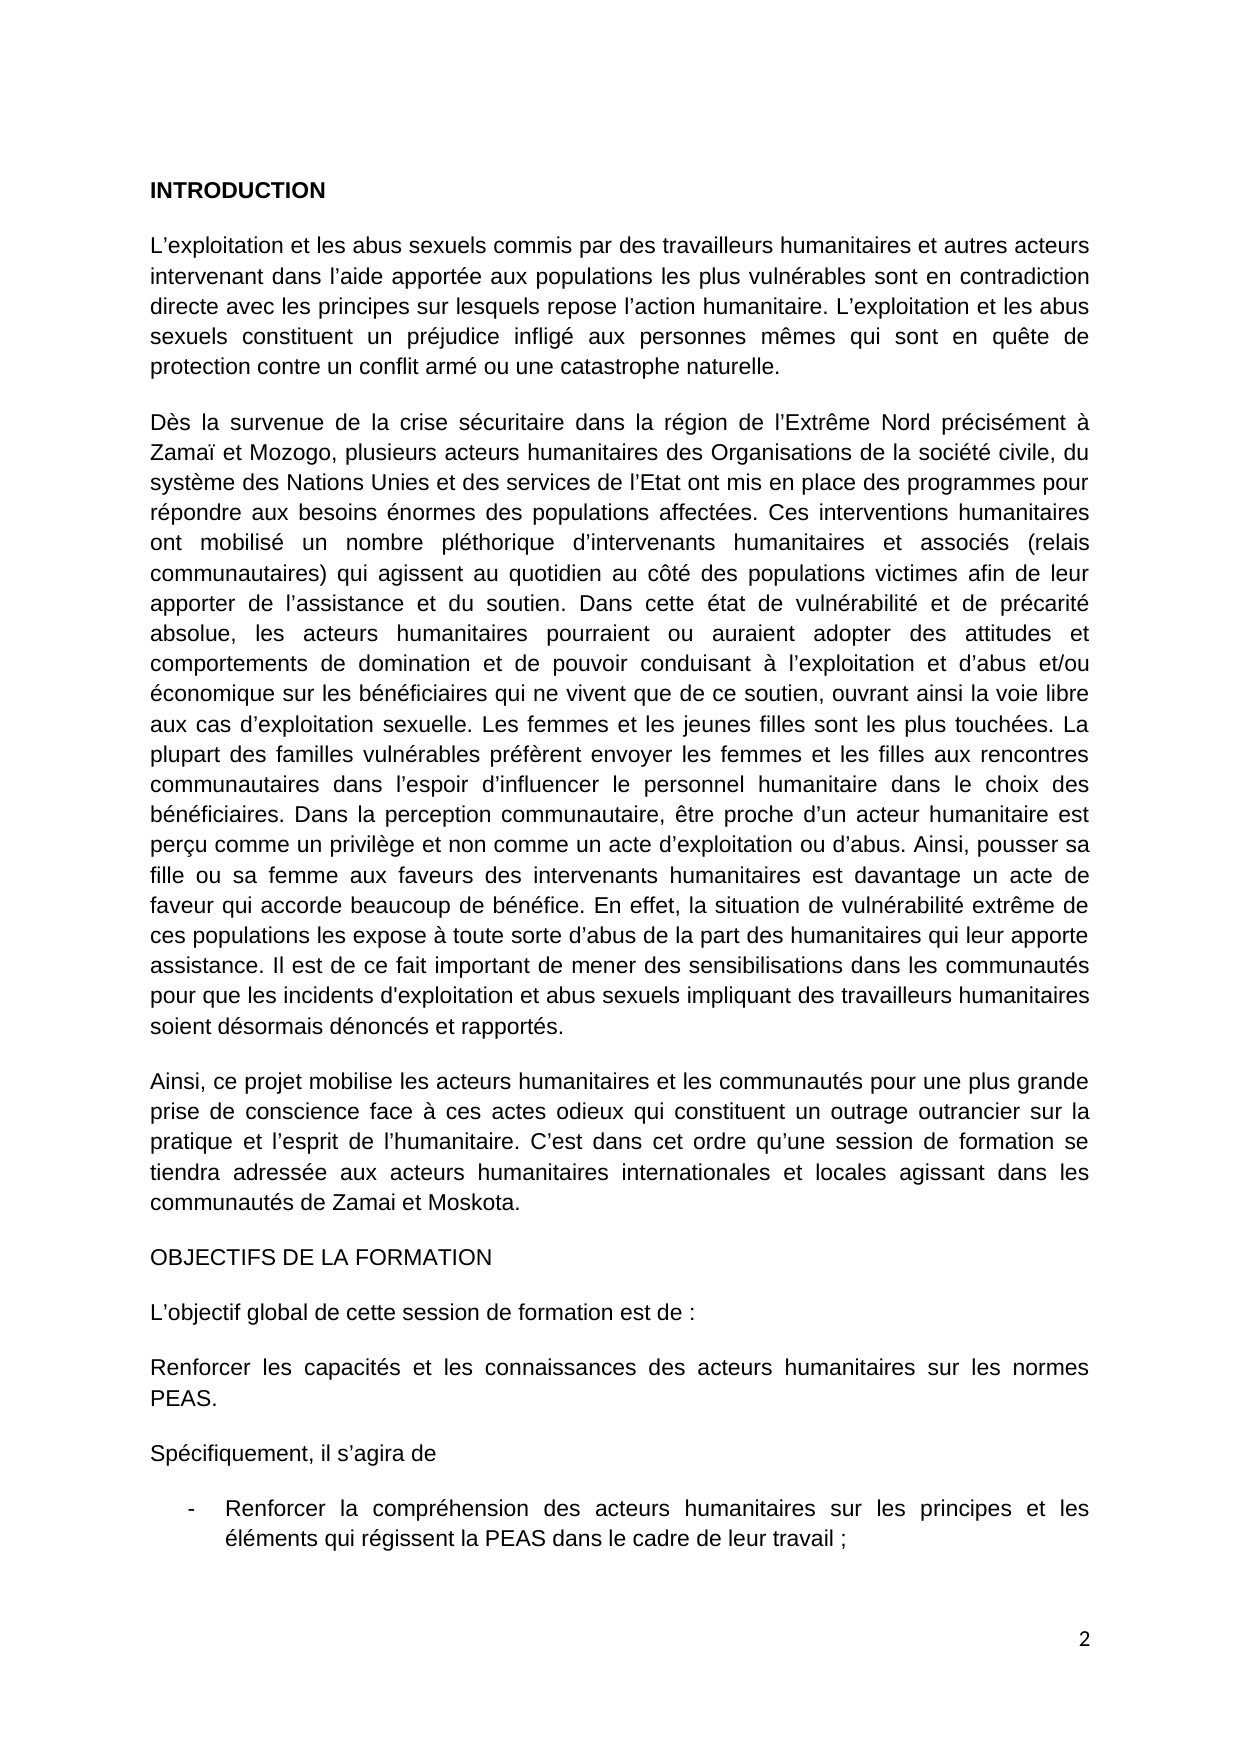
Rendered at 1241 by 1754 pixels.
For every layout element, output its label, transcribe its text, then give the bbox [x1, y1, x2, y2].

text L’objectif global de cette session de formation est de : [150, 1299, 1090, 1326]
text Dès la survenue de la crise sécuritaire dans la région de l’Extrême Nord précisément à Zamaï et Mozogo, plusieurs acteurs humanitaires des Organisations de la société civile, du système des Nations Unies et des services de l’Etat ont mis en place des programmes pour répondre aux besoins énormes des populations affectées. Ces interventions humanitaires ont mobilisé un nombre pléthorique d’intervenants humanitaires et associés (relais communautaires) qui agissent au quotidien au côté des populations victimes afin de leur apporter de l’assistance et du soutien. Dans cette état de vulnérabilité et de précarité absolue, les acteurs humanitaires pourraient ou auraient adopter des attitudes et comportements de domination et de pouvoir conduisant à l’exploitation et d’abus et/ou économique sur les bénéficiaires qui ne vivent que de ce soutien, ouvrant ainsi la voie libre aux cas d’exploitation sexuelle. Les femmes et les jeunes filles sont les plus touchées. La plupart des familles vulnérables préfèrent envoyer les femmes et les filles aux rencontres communautaires dans l’espoir d’influencer le personnel humanitaire dans le choix des bénéficiaires. Dans la perception communautaire, être proche d’un acteur humanitaire est perçu comme un privilège et non comme un acte d’exploitation ou d’abus. Ainsi, pousser sa fille ou sa femme aux faveurs des intervenants humanitaires est davantage un acte de faveur qui accorde beaucoup de bénéfice. En effet, la situation de vulnérabilité extrême de ces populations les expose à toute sorte d’abus de la part des humanitaires qui leur apporte assistance. Il est de ce fait important de mener des sensibilisations dans les communautés pour que les incidents d'exploitation et abus sexuels impliquant des travailleurs humanitaires soient désormais dénoncés et rapportés. [150, 408, 1090, 1039]
text Ainsi, ce projet mobilise les acteurs humanitaires et les communautés pour une plus grande prise de conscience face à ces actes odieux qui constituent un outrage outrancier sur la pratique et l’esprit de l’humanitaire. C’est dans cet ordre qu’une session de formation se tiendra adressée aux acteurs humanitaires internationales et locales agissant dans les communautés de Zamai et Moskota. [150, 1068, 1090, 1215]
list Renforcer la compréhension des acteurs humanitaires sur les principes et les éléments qui régissent la PEAS dans le cadre de leur travail ; [187, 1495, 1090, 1552]
text Spécifiquement, il s’agira de [150, 1440, 1090, 1466]
text INTRODUCTION [150, 177, 1090, 204]
text OBJECTIFS DE LA FORMATION [150, 1244, 1090, 1270]
text L’exploitation et les abus sexuels commis par des travailleurs humanitaires et autres acteurs intervenant dans l’aide apportée aux populations les plus vulnérables sont en contradiction directe avec les principes sur lesquels repose l’action humanitaire. L’exploitation et les abus sexuels constituent un préjudice infligé aux personnes mêmes qui sont en quête de protection contre un conflit armé ou une catastrophe naturelle. [150, 232, 1090, 380]
text Renforcer les capacités et les connaissances des acteurs humanitaires sur les normes PEAS. [150, 1354, 1090, 1411]
